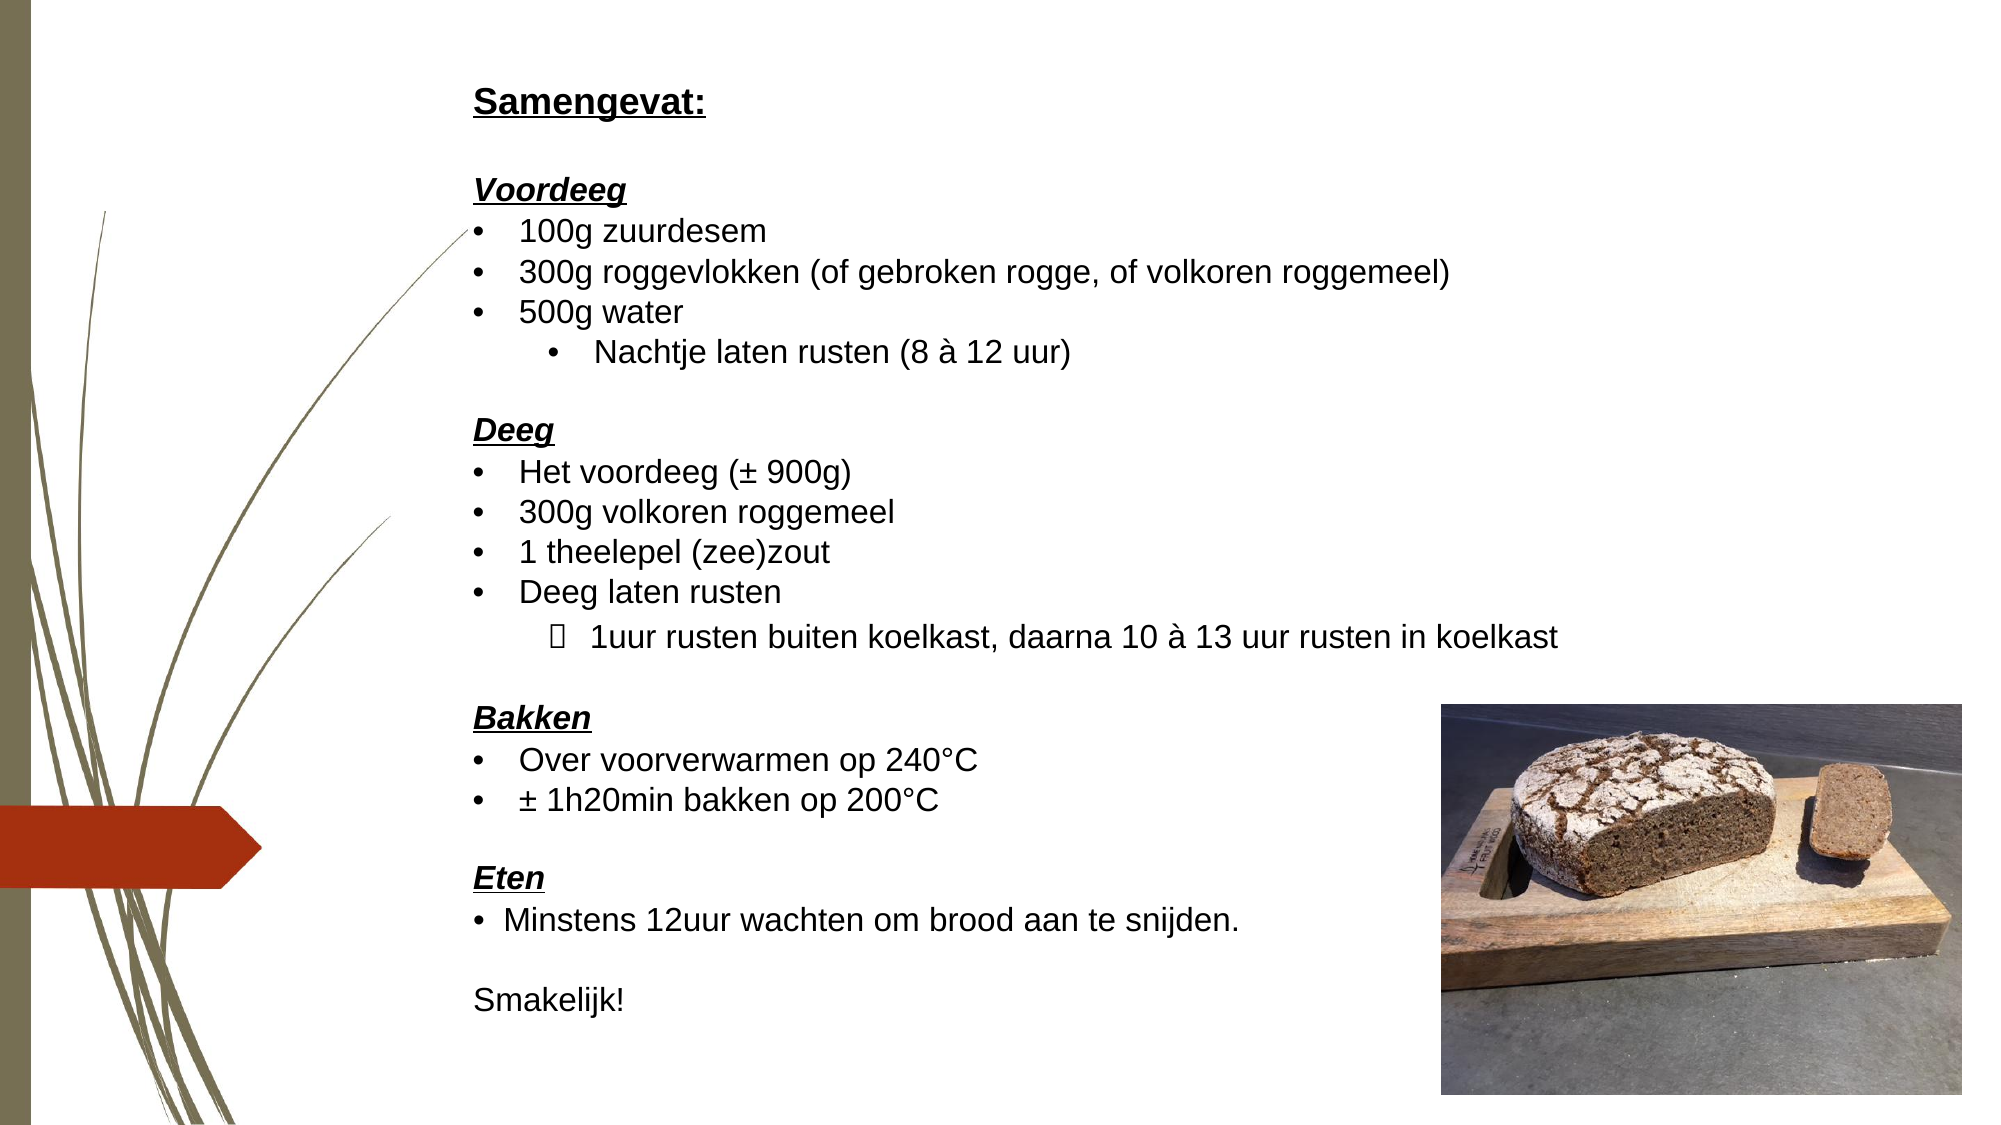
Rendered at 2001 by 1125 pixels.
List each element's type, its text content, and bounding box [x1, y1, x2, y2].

picture [1441, 704, 1962, 1095]
list Over voorverwarmen op 240°C [472, 740, 1621, 778]
list 1 theelepel (zee)zout [472, 532, 1621, 571]
list 500g water [472, 292, 1621, 330]
list Nachtje laten rusten (8 à 12 uur) [547, 332, 1621, 370]
text Smakelijk! [473, 980, 1621, 1018]
list Deeg laten rusten [472, 572, 1621, 611]
list 100g zuurdesem [472, 212, 1621, 250]
list 300g volkoren roggemeel [472, 492, 1621, 531]
text Voordeeg [473, 170, 1621, 208]
list ± 1h20min bakken op 200°C [472, 780, 1621, 818]
list 300g roggevlokken (of gebroken rogge, of volkoren roggemeel) [472, 252, 1621, 290]
list Het voordeeg (± 900g) [472, 452, 1621, 491]
text Bakken [473, 698, 1621, 736]
text Deeg [473, 410, 1621, 449]
text Samengevat: [473, 79, 1621, 122]
picture [0, 0, 470, 1125]
list 1uur rusten buiten koelkast, daarna 10 à 13 uur rusten in koelkast [547, 612, 1621, 658]
text Eten [473, 858, 1621, 897]
text • Minstens 12uur wachten om brood aan te snijden. [473, 900, 1621, 938]
